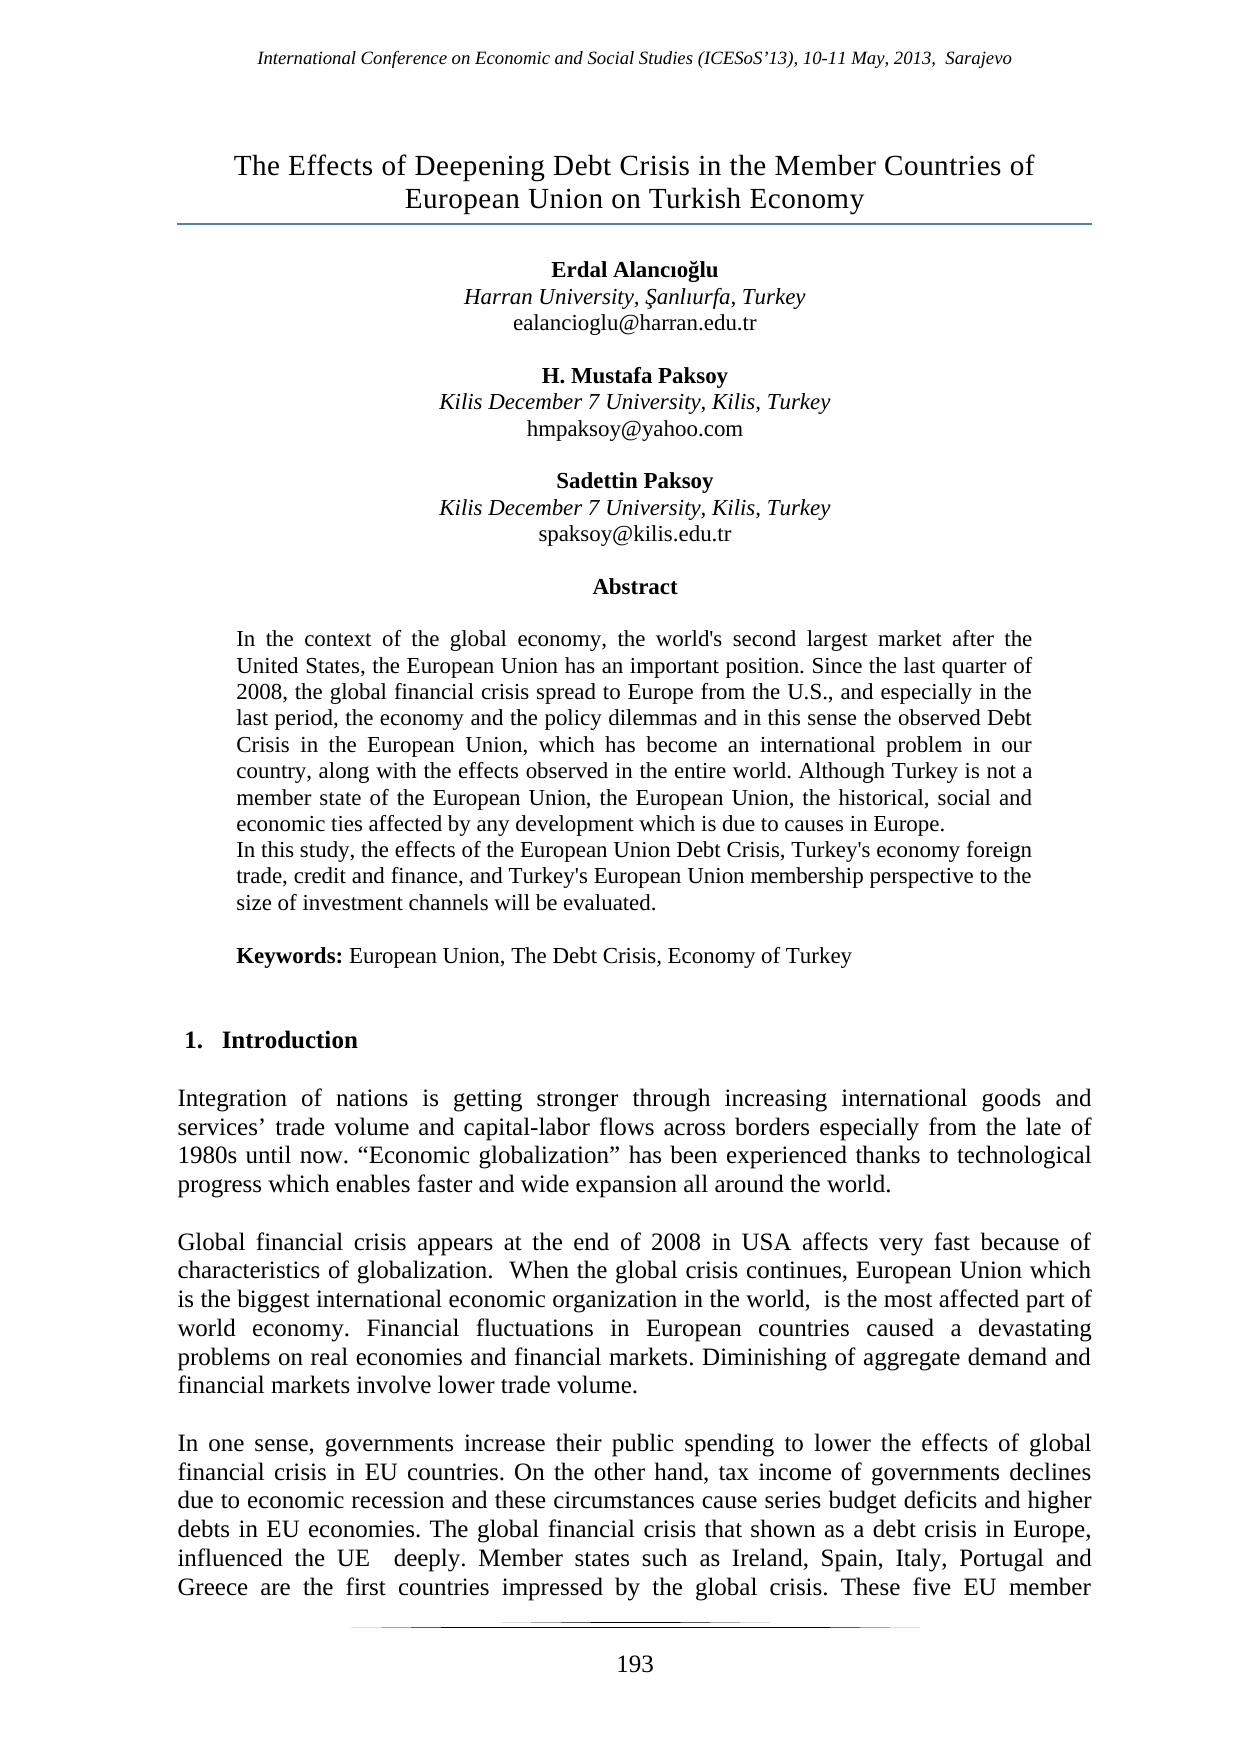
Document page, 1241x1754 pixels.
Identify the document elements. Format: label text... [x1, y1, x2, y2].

text Keywords: European Union, The Debt Crisis, Economy of Turkey [236, 942, 1033, 968]
text Integration of nations is getting stronger through increasing international goods and services’ trade volume and capital-labor flows across borders especially from the late of 1980s until now. “Economic globalization” has been experienced thanks to technological progress which enables faster and wide expansion all around the world. [177, 1083, 1092, 1198]
text Global financial crisis appears at the end of 2008 in USA affects very fast because of characteristics of globalization. When the global crisis continues, European Union which is the biggest international economic organization in the world, is the most affected part of world economy. Financial fluctuations in European countries caused a devastating problems on real economies and financial markets. Diminishing of aggregate demand and financial markets involve lower trade volume. [177, 1227, 1092, 1399]
text In this study, the effects of the European Union Debt Crisis, Turkey's economy foreign trade, credit and finance, and Turkey's European Union membership perspective to the size of investment channels will be evaluated. [236, 836, 1033, 915]
text ealancioglu@harran.edu.tr [177, 309, 1092, 336]
text Harran University, Şanlıurfa, Turkey [177, 283, 1092, 309]
text In the context of the global economy, the world's second largest market after the United States, the European Union has an important position. Since the last quarter of 2008, the global financial crisis spread to Europe from the U.S., and especially in the last period, the economy and the policy dilemmas and in this sense the observed Debt Crisis in the European Union, which has become an international problem in our country, along with the effects observed in the entire world. Although Turkey is not a member state of the European Union, the European Union, the historical, social and economic ties affected by any development which is due to causes in Europe. [236, 625, 1033, 836]
text Kilis December 7 University, Kilis, Turkey [177, 494, 1092, 520]
text Abstract [248, 573, 1022, 599]
text H. Mustafa Paksoy [177, 362, 1092, 388]
text hmpaksoy@yahoo.com [177, 414, 1092, 441]
text Kilis December 7 University, Kilis, Turkey [177, 388, 1092, 414]
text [177, 1428, 1092, 1601]
text spaksoy@kilis.edu.tr [177, 520, 1092, 546]
title The Effects of Deepening Debt Crisis in the Member Countries of European Union on Turkish Economy [177, 148, 1092, 223]
list Introduction [184, 1026, 1092, 1054]
text Sadettin Paksoy [177, 467, 1092, 494]
text Erdal Alancıoğlu [177, 256, 1092, 283]
